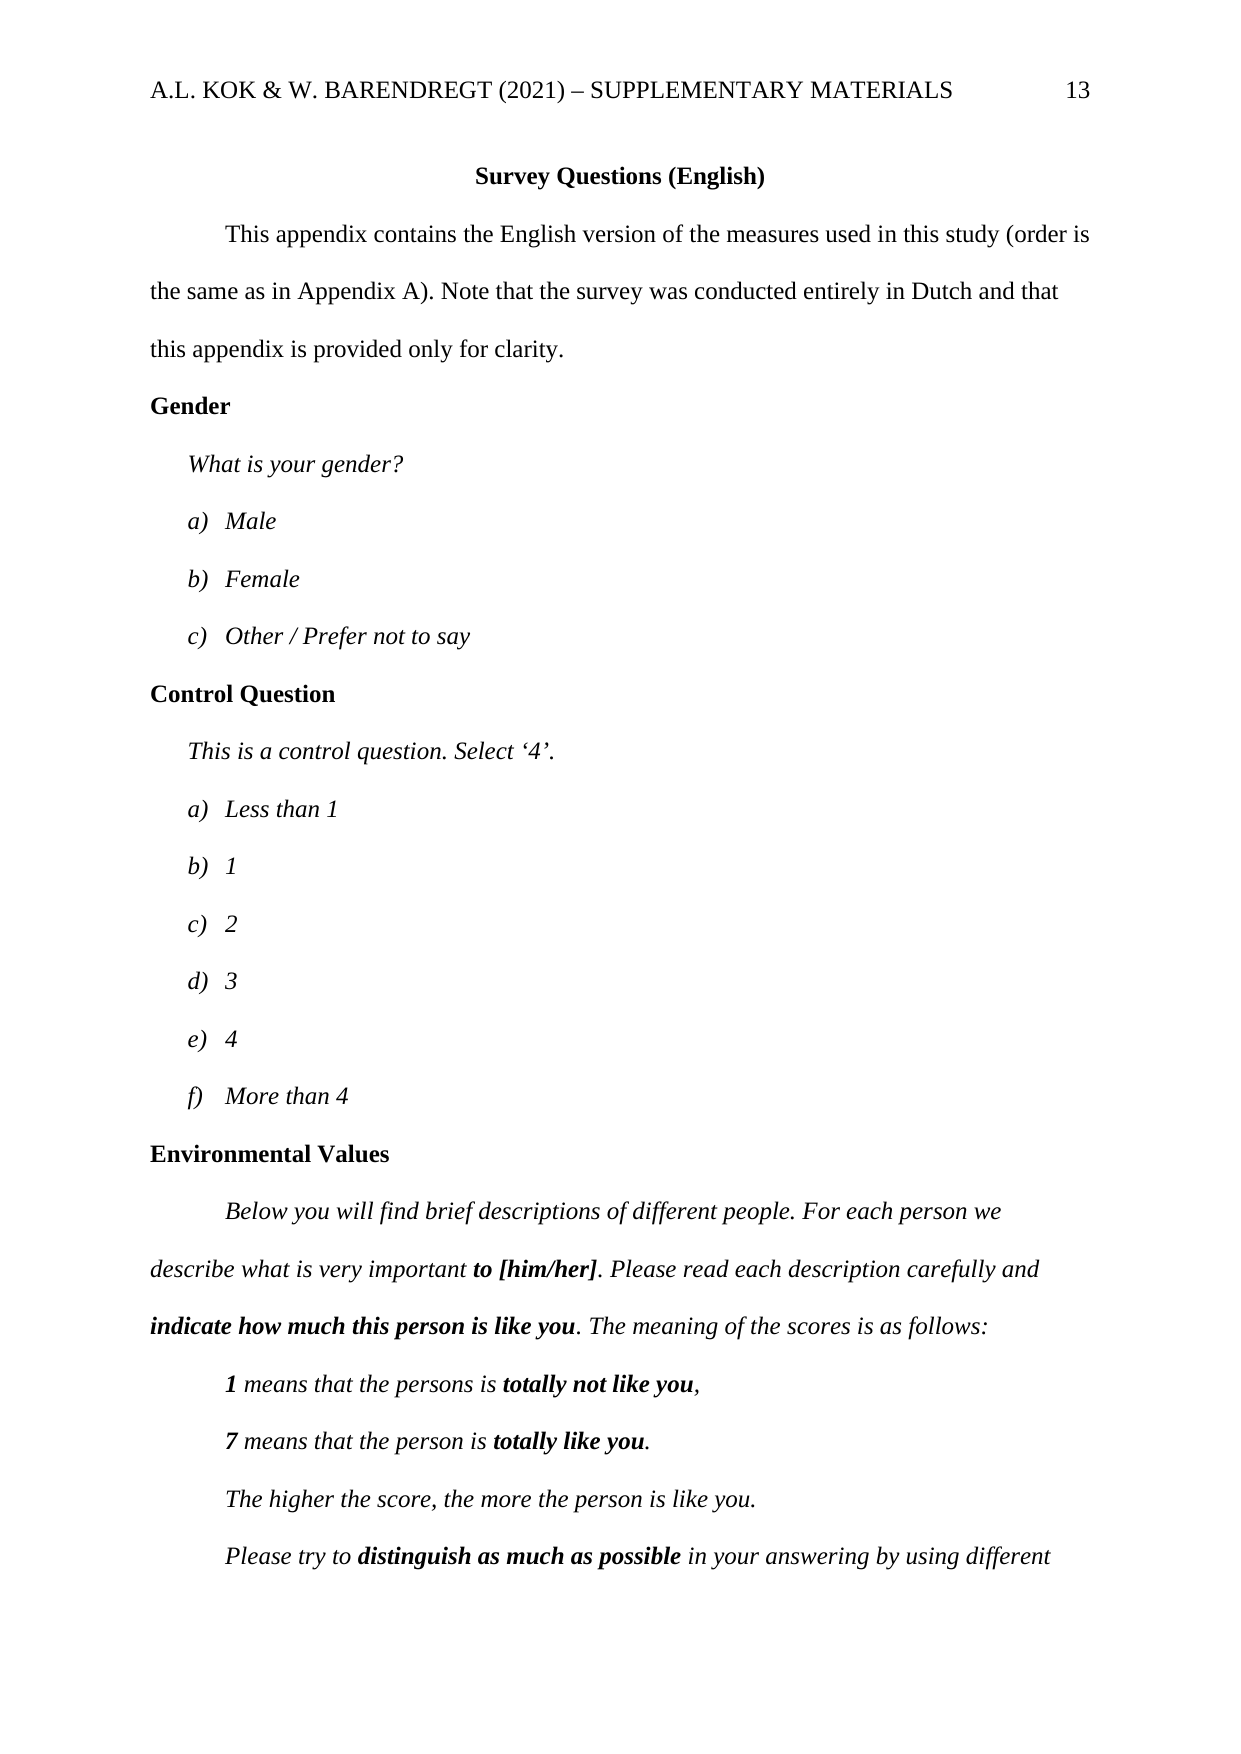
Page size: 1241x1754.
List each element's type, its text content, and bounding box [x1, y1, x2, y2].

text The higher the score, the more the person is like you. [150, 1484, 1090, 1512]
subtitle Survey Questions (English) [150, 161, 1090, 190]
list More than 4 [187, 1081, 1090, 1110]
subtitle Environmental Values [150, 1139, 1090, 1167]
text This appendix contains the English version of the measures used in this study (order is the same as in Appendix A). Note that the survey was conducted entirely in Dutch and that this appendix is provided only for clarity. [150, 219, 1090, 362]
list Less than 1 [187, 794, 1090, 822]
subtitle Gender [150, 391, 1090, 420]
text 1 means that the persons is totally not like you, [150, 1369, 1090, 1397]
list 2 [187, 909, 1090, 937]
list Female [187, 564, 1090, 592]
text This is a control question. Select ‘4’. [150, 736, 1090, 765]
list Other / Prefer not to say [187, 621, 1090, 650]
text What is your gender? [150, 449, 1090, 477]
list 1 [187, 851, 1090, 880]
text 7 means that the person is totally like you. [150, 1426, 1090, 1455]
list 3 [187, 966, 1090, 995]
text Below you will find brief descriptions of different people. For each person we describe what is very important to [him/her]. Please read each description carefully and indicate how much this person is like you. The meaning of the scores is as follows: [150, 1196, 1090, 1340]
list 4 [187, 1024, 1090, 1052]
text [150, 1541, 1090, 1570]
list Male [187, 506, 1090, 535]
subtitle Control Question [150, 679, 1090, 707]
